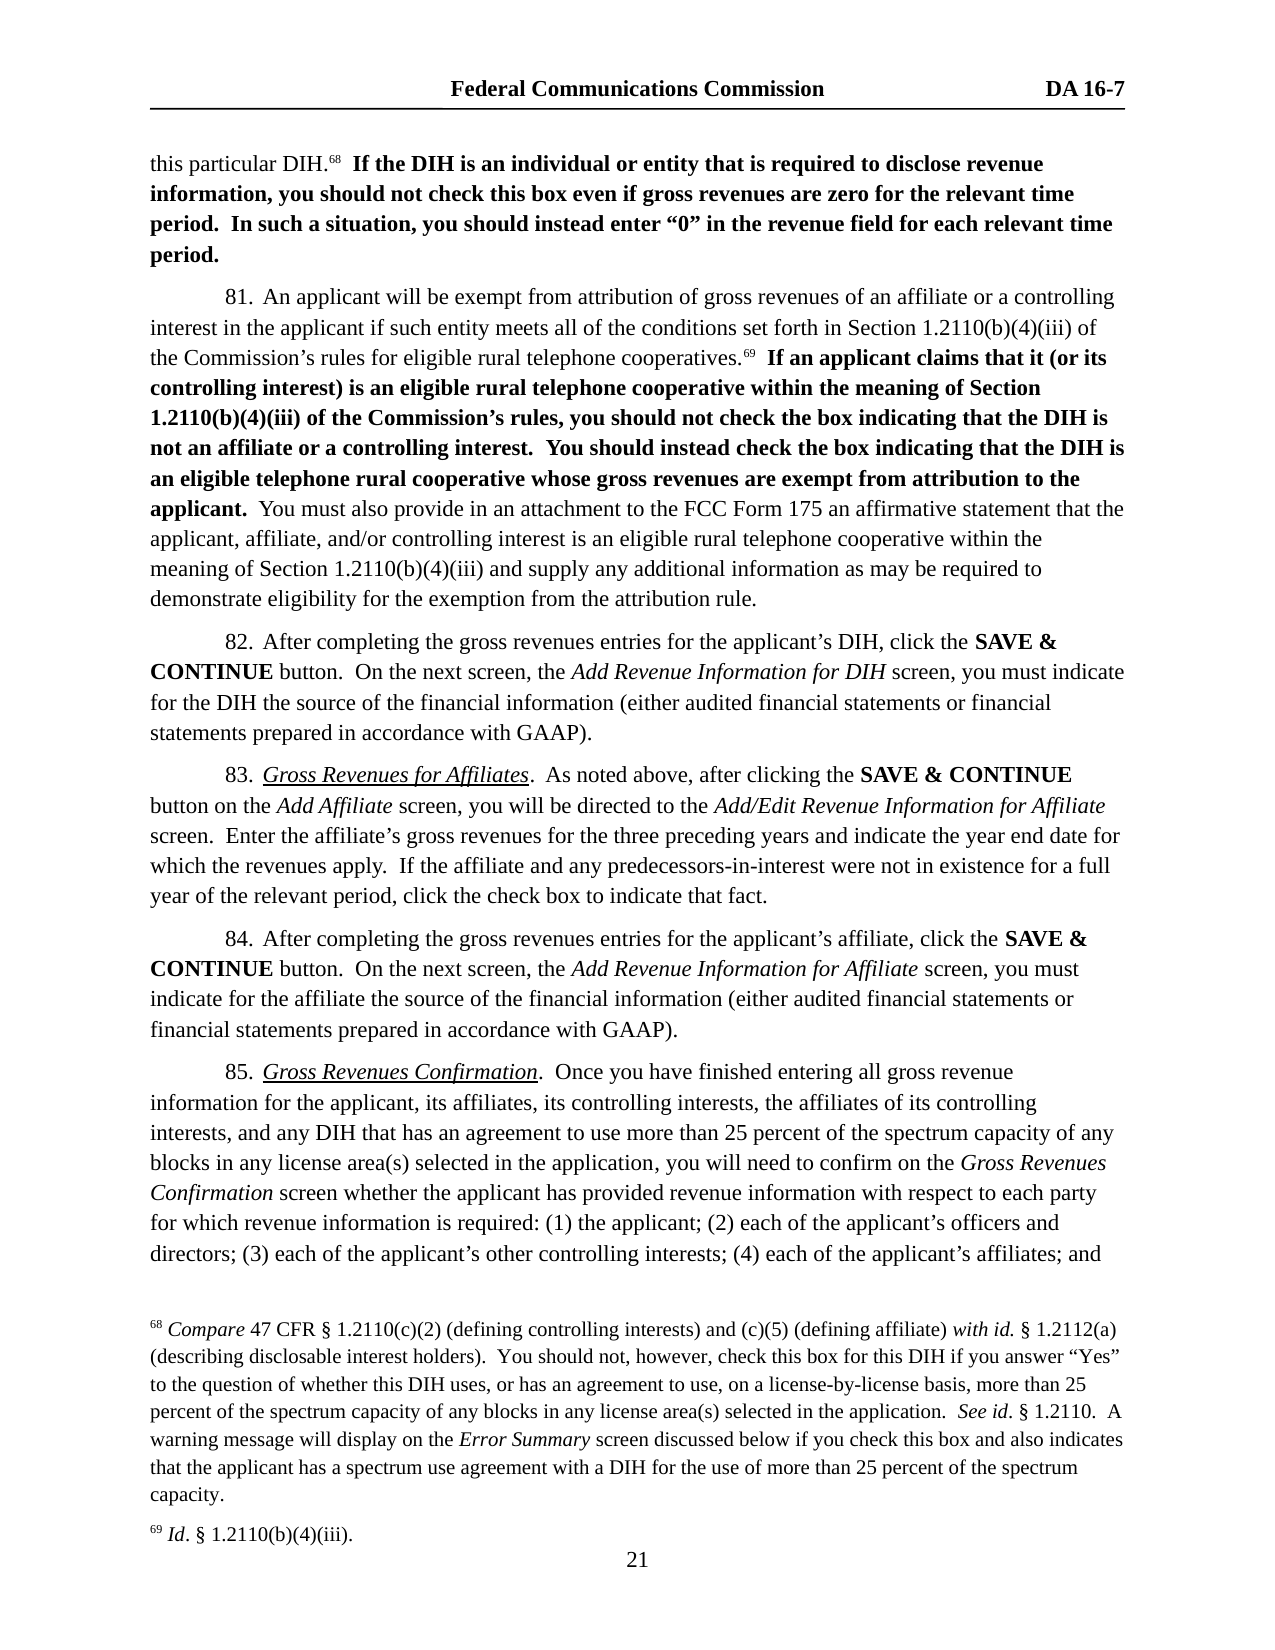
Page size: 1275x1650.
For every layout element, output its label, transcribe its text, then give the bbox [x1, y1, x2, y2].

text After completing the gross revenues entries for the applicant’s DIH, click the SAVE & CONTINUE button. On the next screen, the Add Revenue Information for DIH screen, you must indicate for the DIH the source of the financial information (either audited financial statements or financial statements prepared in accordance with GAAP). [150, 628, 1125, 745]
text An applicant will be exempt from attribution of gross revenues of an affiliate or a controlling interest in the applicant if such entity meets all of the conditions set forth in Section 1.2110(b)(4)(iii) of the Commission’s rules for eligible rural telephone cooperatives. If an applicant claims that it (or its controlling interest) is an eligible rural telephone cooperative within the meaning of Section 1.2110(b)(4)(iii) of the Commission’s rules, you should not check the box indicating that the DIH is not an affiliate or a controlling interest. You should instead check the box indicating that the DIH is an eligible telephone rural cooperative whose gross revenues are exempt from attribution to the applicant. You must also provide in an attachment to the FCC Form 175 an affirmative statement that the applicant, affiliate, and/or controlling interest is an eligible rural telephone cooperative within the meaning of Section 1.2110(b)(4)(iii) and supply any additional information as may be required to demonstrate eligibility for the exemption from the attribution rule. [150, 283, 1125, 612]
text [150, 1058, 1125, 1266]
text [150, 150, 1125, 267]
text Gross Revenues for Affiliates. As noted above, after clicking the SAVE & CONTINUE button on the Add Affiliate screen, you will be directed to the Add/Edit Revenue Information for Affiliate screen. Enter the affiliate’s gross revenues for the three preceding years and indicate the year end date for which the revenues apply. If the affiliate and any predecessors-in-interest were not in existence for a full year of the relevant period, click the check box to indicate that fact. [150, 761, 1125, 909]
text After completing the gross revenues entries for the applicant’s affiliate, click the SAVE & CONTINUE button. On the next screen, the Add Revenue Information for Affiliate screen, you must indicate for the affiliate the source of the financial information (either audited financial statements or financial statements prepared in accordance with GAAP). [150, 925, 1125, 1042]
